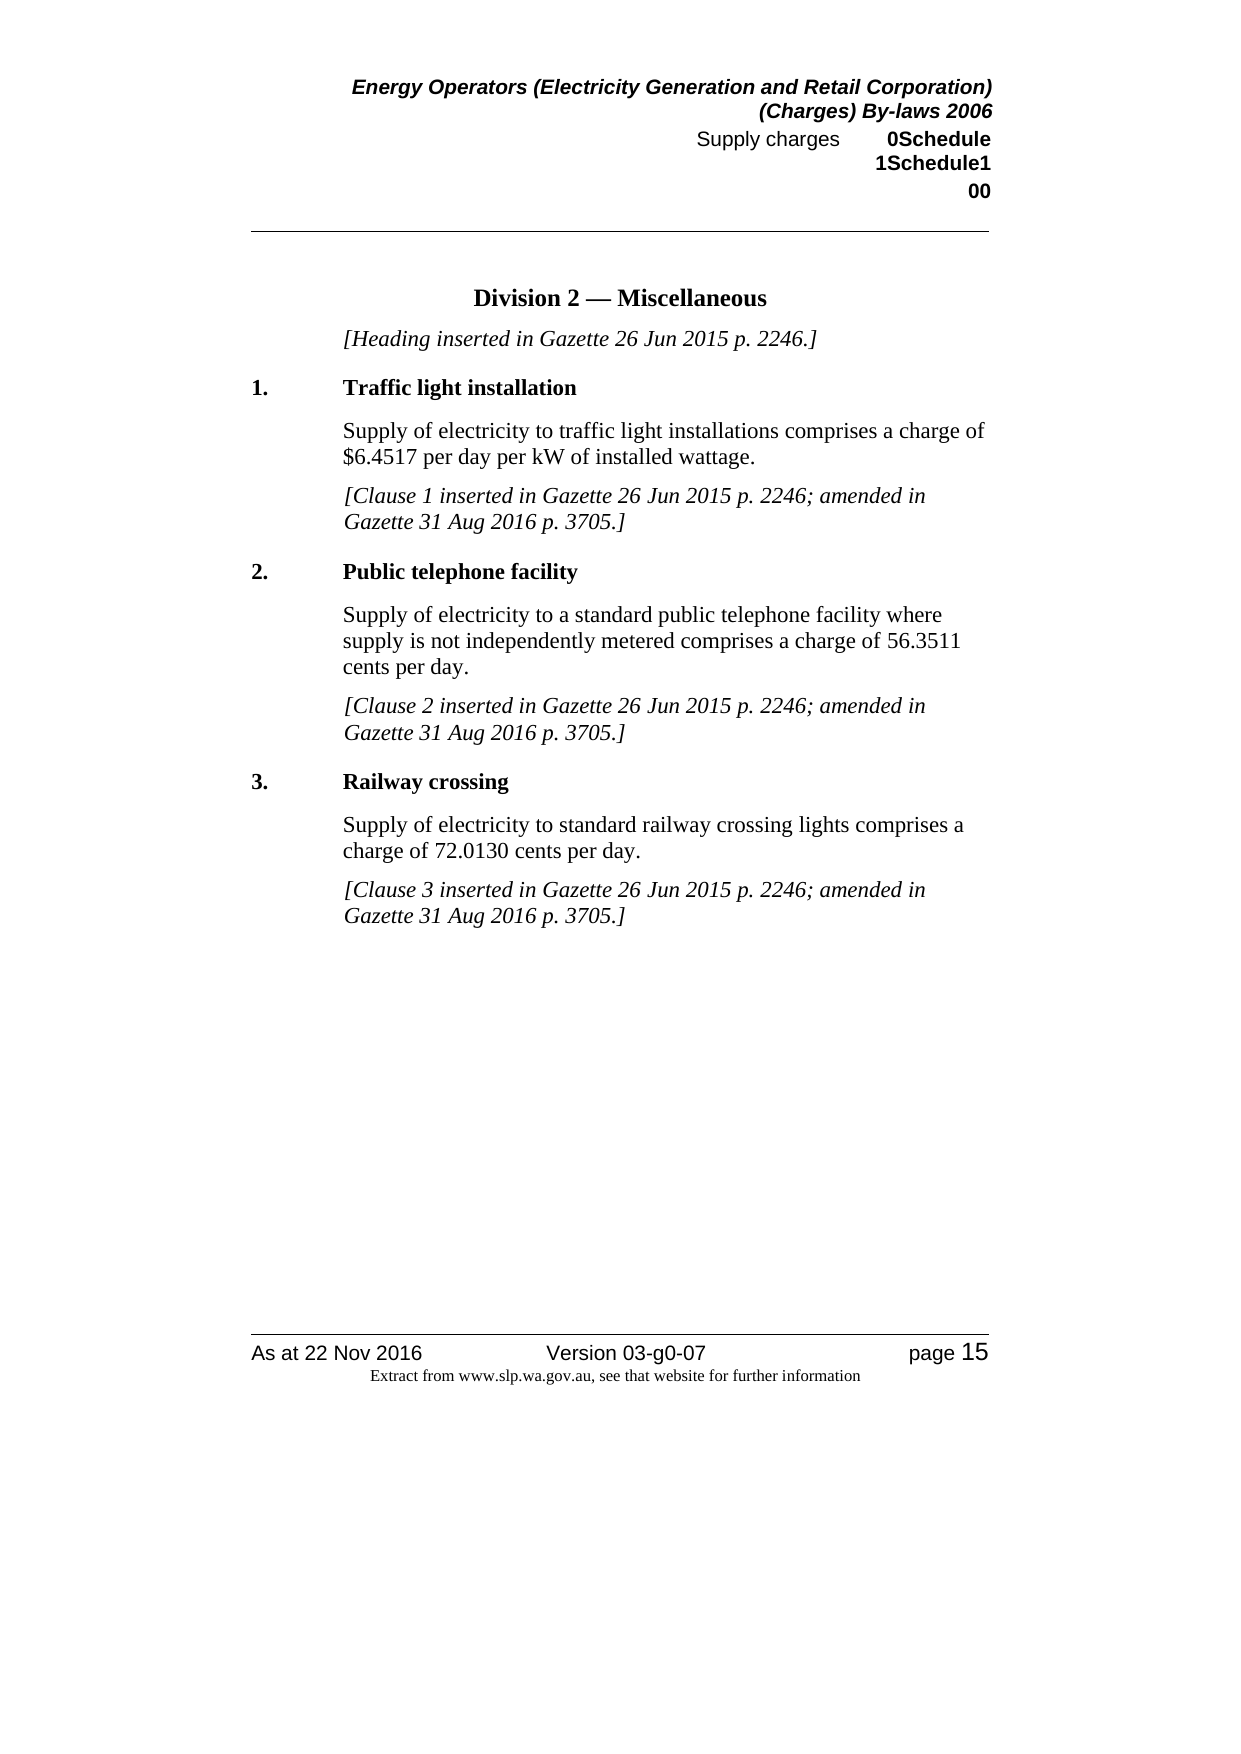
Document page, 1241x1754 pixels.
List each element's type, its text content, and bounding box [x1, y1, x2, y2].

subtitle 3. Railway crossing [251, 768, 989, 794]
text Supply of electricity to standard railway crossing lights comprises a charge of 72.0130 cents per day. [251, 811, 989, 864]
text [Clause 2 inserted in Gazette 26 Jun 2015 p. 2246; amended in Gazette 31 Aug 2016 p. 3705.] [251, 692, 989, 745]
text Supply of electricity to traffic light installations comprises a charge of $6.4517 per day per kW of installed wattage. [251, 417, 989, 469]
subtitle 2. Public telephone facility [251, 558, 989, 584]
text [Clause 1 inserted in Gazette 26 Jun 2015 p. 2246; amended in Gazette 31 Aug 2016 p. 3705.] [251, 482, 989, 535]
subtitle 1. Traffic light installation [251, 374, 989, 400]
subtitle [Heading inserted in Gazette 26 Jun 2015 p. 2246.] [251, 324, 989, 351]
subtitle Division 2 — Miscellaneous [251, 283, 989, 312]
text [Clause 3 inserted in Gazette 26 Jun 2015 p. 2246; amended in Gazette 31 Aug 2016 p. 3705.] [251, 876, 989, 929]
text Supply of electricity to a standard public telephone facility where supply is not independently metered comprises a charge of 56.3511 cents per day. [251, 601, 989, 680]
